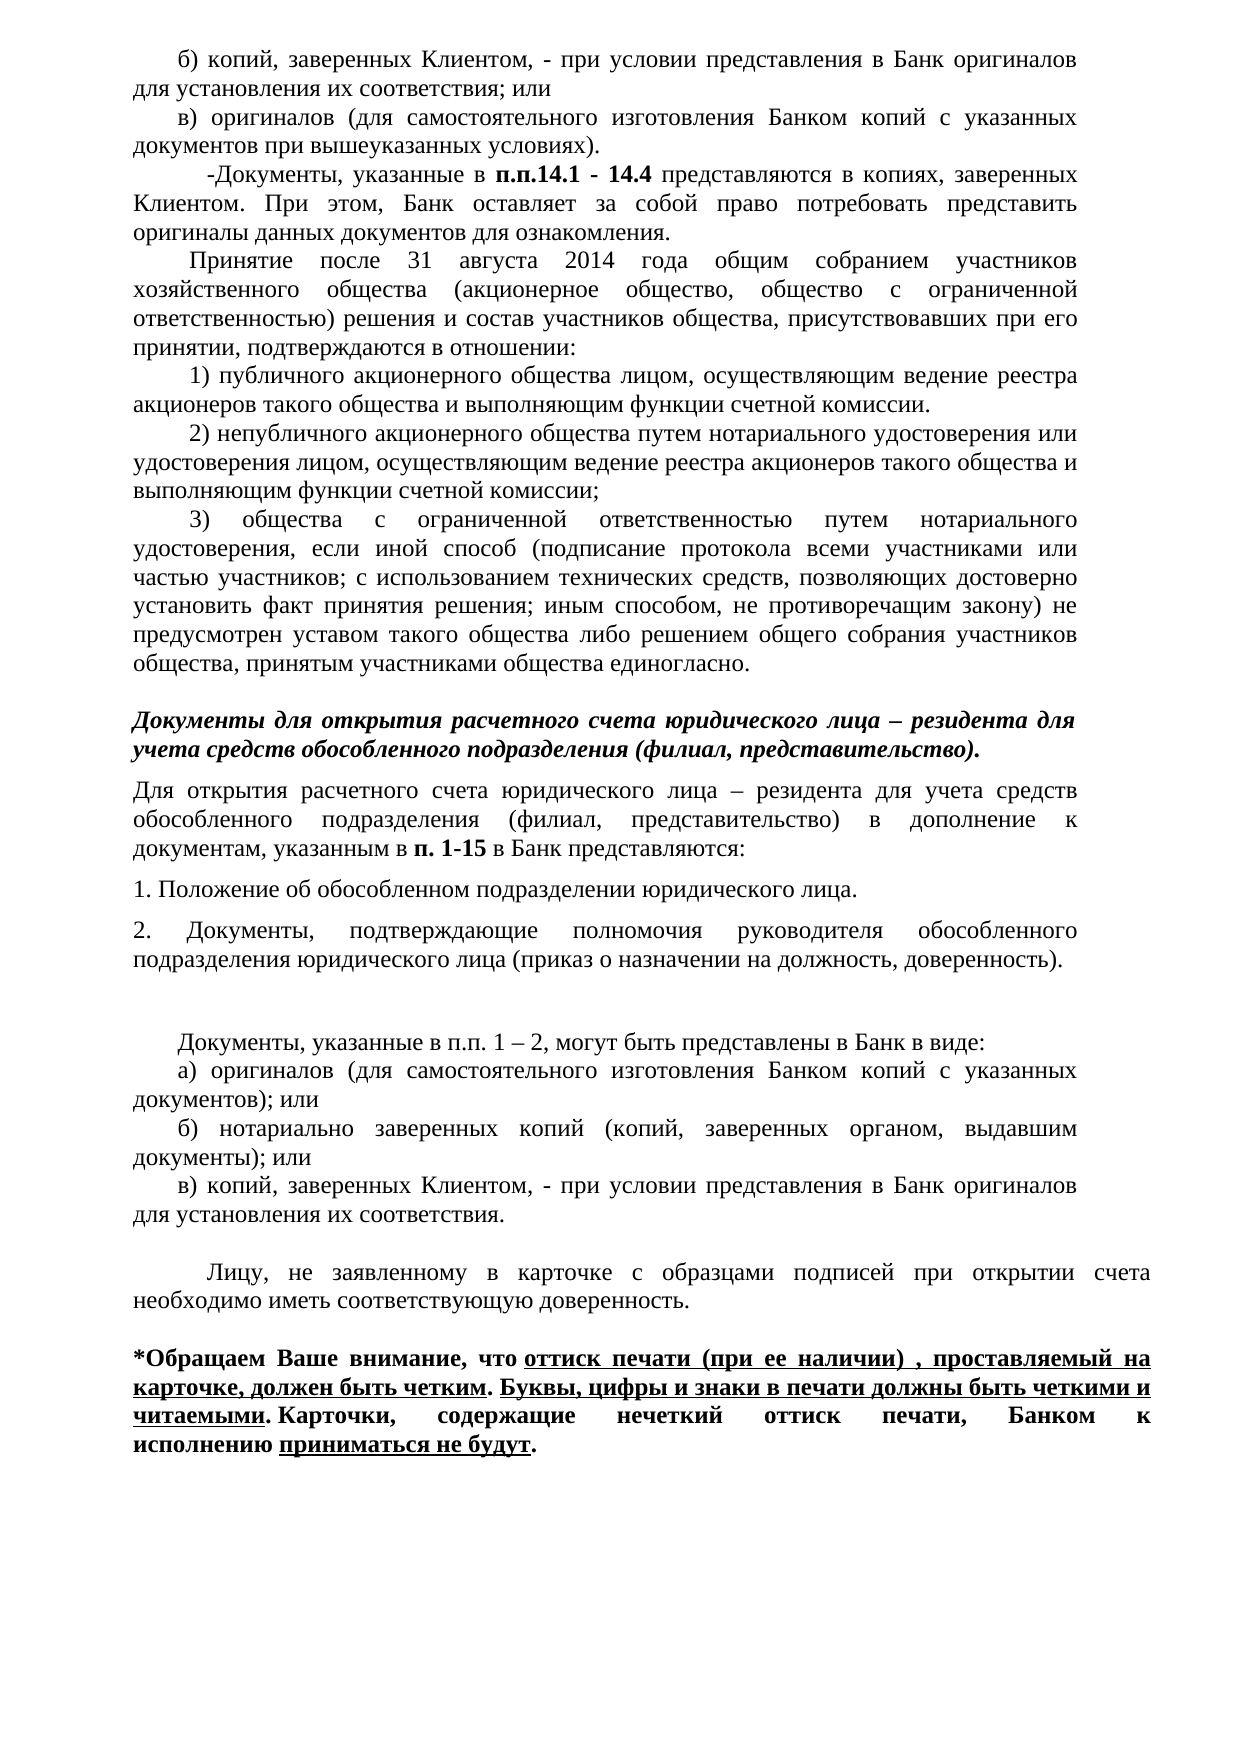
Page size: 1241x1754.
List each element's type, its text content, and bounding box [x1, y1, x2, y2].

text 2. Документы, подтверждающие полномочия руководителя обособленного подразделения юридического лица (приказ о назначении на должность, доверенность). [133, 916, 1078, 973]
text 1) публичного акционерного общества лицом, осуществляющим ведение реестра акционеров такого общества и выполняющим функции счетной комиссии. [133, 361, 1078, 418]
text -Документы, указанные в п.п.14.1 - 14.4 представляются в копиях, заверенных Клиентом. При этом, Банк оставляет за собой право потребовать представить оригиналы данных документов для ознакомления. [133, 159, 1078, 246]
text Документы для открытия расчетного счета юридического лица – резидента для учета средств обособленного подразделения (филиал, представительство). [133, 706, 1078, 763]
text в) копий, заверенных Клиентом, - при условии представления в Банк оригиналов для установления их соответствия. [133, 1171, 1078, 1228]
text б) копий, заверенных Клиентом, - при условии представления в Банк оригиналов для установления их соответствия; или [133, 44, 1078, 102]
text Лицу, не заявленному в карточке с образцами подписей при открытии счета необходимо иметь соответствующую доверенность. [133, 1257, 1152, 1314]
text Для открытия расчетного счета юридического лица – резидента для учета средств обособленного подразделения (филиал, представительство) в дополнение к документам, указанным в п. 1-15 в Банк представляются: [133, 776, 1078, 862]
text Документы, указанные в п.п. 1 – 2, могут быть представлены в Банк в виде: [133, 1027, 1078, 1056]
text б) нотариально заверенных копий (копий, заверенных органом, выдавшим документы); или [133, 1113, 1078, 1171]
text 3) общества с ограниченной ответственностью путем нотариального удостоверения, если иной способ (подписание протокола всеми участниками или частью участников; с использованием технических средств, позволяющих достоверно установить факт принятия решения; иным способом, не противоречащим закону) не предусмотрен уставом такого общества либо решением общего собрания участников общества, принятым участниками общества единогласно. [133, 504, 1078, 677]
text 1. Положение об обособленном подразделении юридического лица. [133, 874, 1078, 903]
text в) оригиналов (для самостоятельного изготовления Банком копий с указанных документов при вышеуказанных условиях). [133, 102, 1078, 159]
text Принятие после 31 августа 2014 года общим собранием участников хозяйственного общества (акционерное общество, общество с ограниченной ответственностью) решения и состав участников общества, присутствовавших при его принятии, подтверждаются в отношении: [133, 246, 1078, 361]
text *Обращаем Ваше внимание, что оттиск печати (при ее наличии) , проставляемый на карточке, должен быть четким. Буквы, цифры и знаки в печати должны быть четкими и читаемыми. Карточки, содержащие нечеткий оттиск печати, Банком к исполнению приниматься не будут. [133, 1343, 1152, 1458]
text 2) непубличного акционерного общества путем нотариального удостоверения или удостоверения лицом, осуществляющим ведение реестра акционеров такого общества и выполняющим функции счетной комиссии; [133, 418, 1078, 504]
text а) оригиналов (для самостоятельного изготовления Банком копий с указанных документов); или [133, 1056, 1078, 1113]
